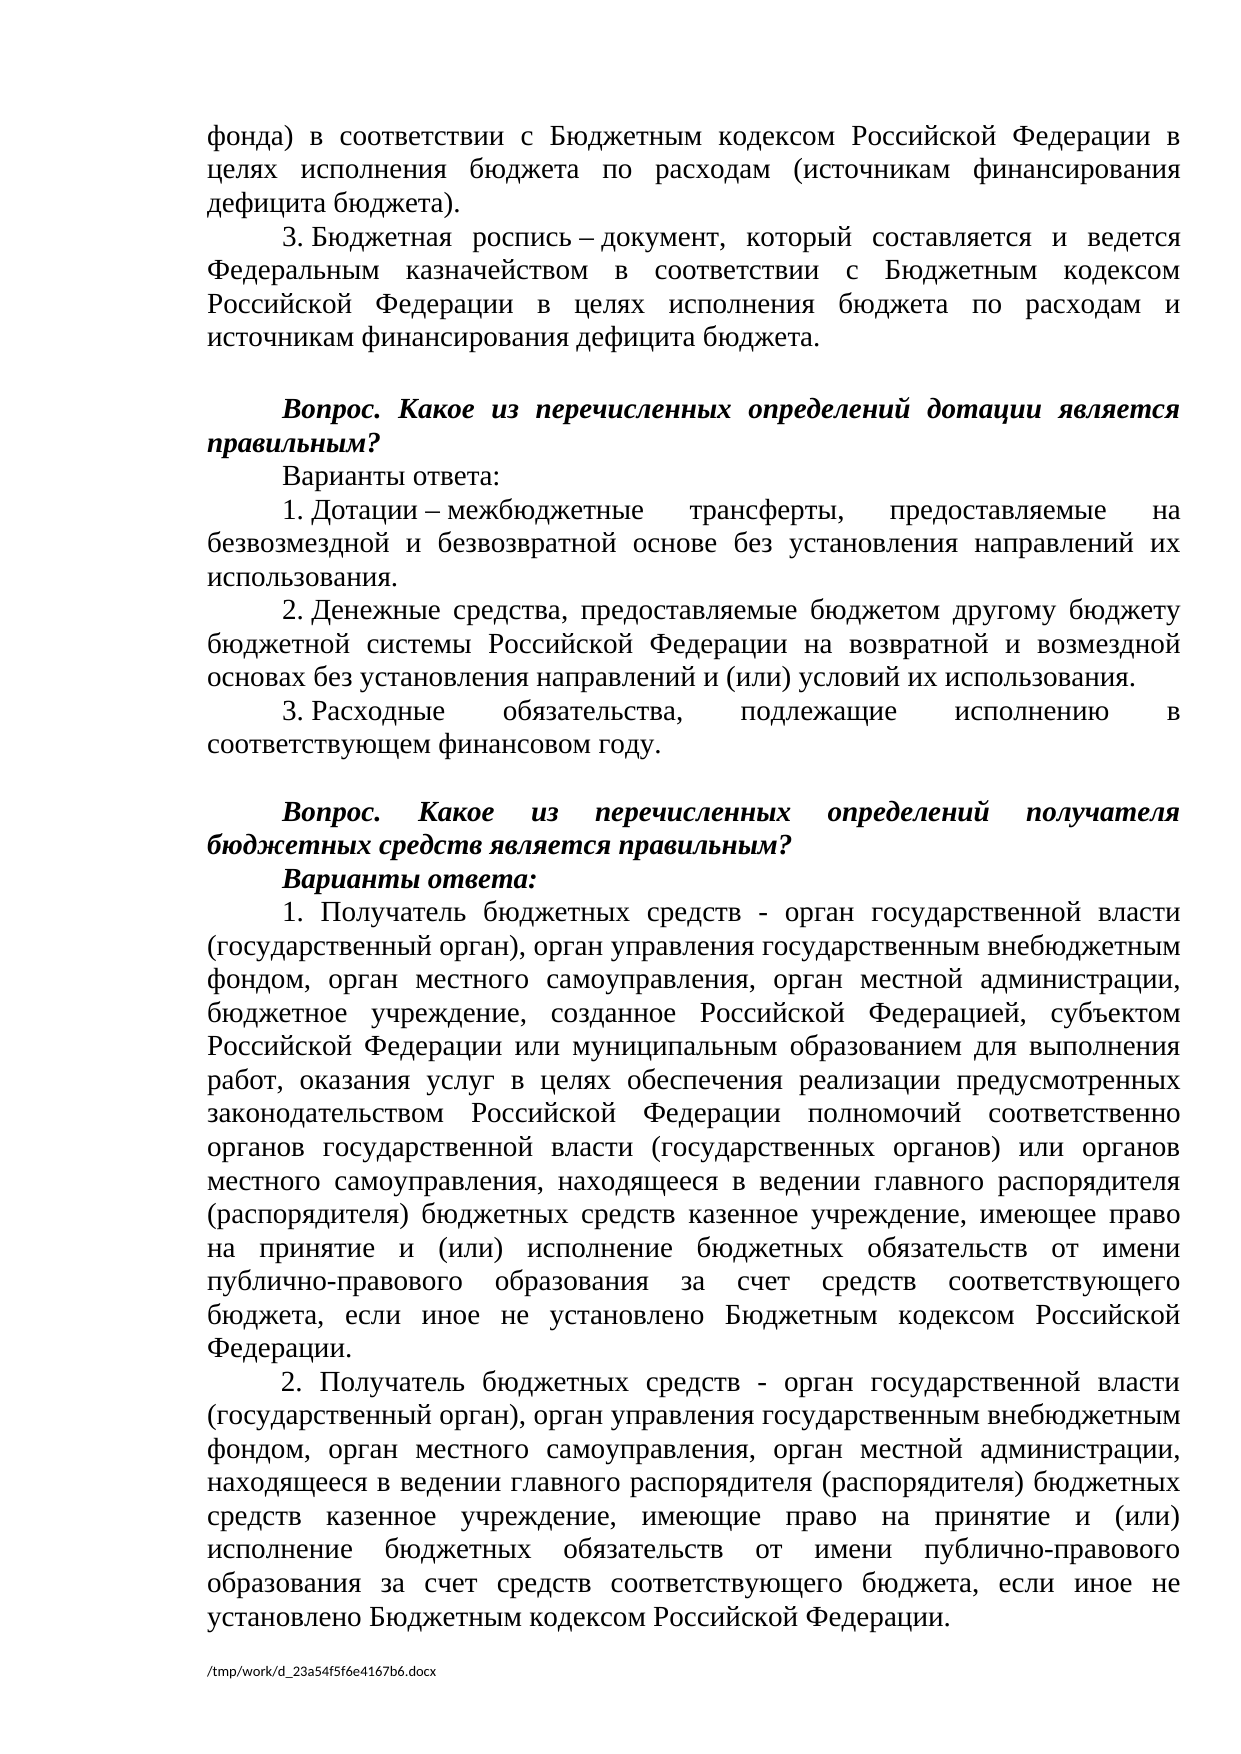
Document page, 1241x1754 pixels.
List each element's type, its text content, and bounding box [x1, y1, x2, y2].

text Варианты ответа: [207, 458, 1181, 492]
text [207, 118, 1181, 219]
text Вопрос. Какое из перечисленных определений дотации является правильным? [207, 391, 1181, 458]
text 1. Получатель бюджетных средств - орган государственной власти (государственный орган), орган управления государственным внебюджетным фондом, орган местного самоуправления, орган местной администрации, бюджетное учреждение, созданное Российской Федерацией, субъектом Российской Федерации или муниципальным образованием для выполнения работ, оказания услуг в целях обеспечения реализации предусмотренных законодательством Российской Федерации полномочий соответственно органов государственной власти (государственных органов) или органов местного самоуправления, находящееся в ведении главного распорядителя (распорядителя) бюджетных средств казенное учреждение, имеющее право на принятие и (или) исполнение бюджетных обязательств от имени публично-правового образования за счет средств соответствующего бюджета, если иное не установлено Бюджетным кодексом Российской Федерации. [207, 894, 1181, 1364]
text 1. Дотации – межбюджетные трансферты, предоставляемые на безвозмездной и безвозвратной основе без установления направлений их использования. [207, 492, 1181, 592]
text Варианты ответа: [207, 861, 1181, 894]
text Вопрос. Какое из перечисленных определений получателя бюджетных средств является правильным? [207, 794, 1181, 861]
text 3. Расходные обязательства, подлежащие исполнению в соответствующем финансовом году. [207, 693, 1181, 760]
text 2. Получатель бюджетных средств - орган государственной власти (государственный орган), орган управления государственным внебюджетным фондом, орган местного самоуправления, орган местной администрации, находящееся в ведении главного распорядителя (распорядителя) бюджетных средств казенное учреждение, имеющие право на принятие и (или) исполнение бюджетных обязательств от имени публично-правового образования за счет средств соответствующего бюджета, если иное не установлено Бюджетным кодексом Российской Федерации. [207, 1364, 1181, 1632]
text 2. Денежные средства, предоставляемые бюджетом другому бюджету бюджетной системы Российской Федерации на возвратной и возмездной основах без установления направлений и (или) условий их использования. [207, 592, 1181, 693]
text 3. Бюджетная роспись – документ, который составляется и ведется Федеральным казначейством в соответствии с Бюджетным кодексом Российской Федерации в целях исполнения бюджета по расходам и источникам финансирования дефицита бюджета. [207, 219, 1181, 353]
